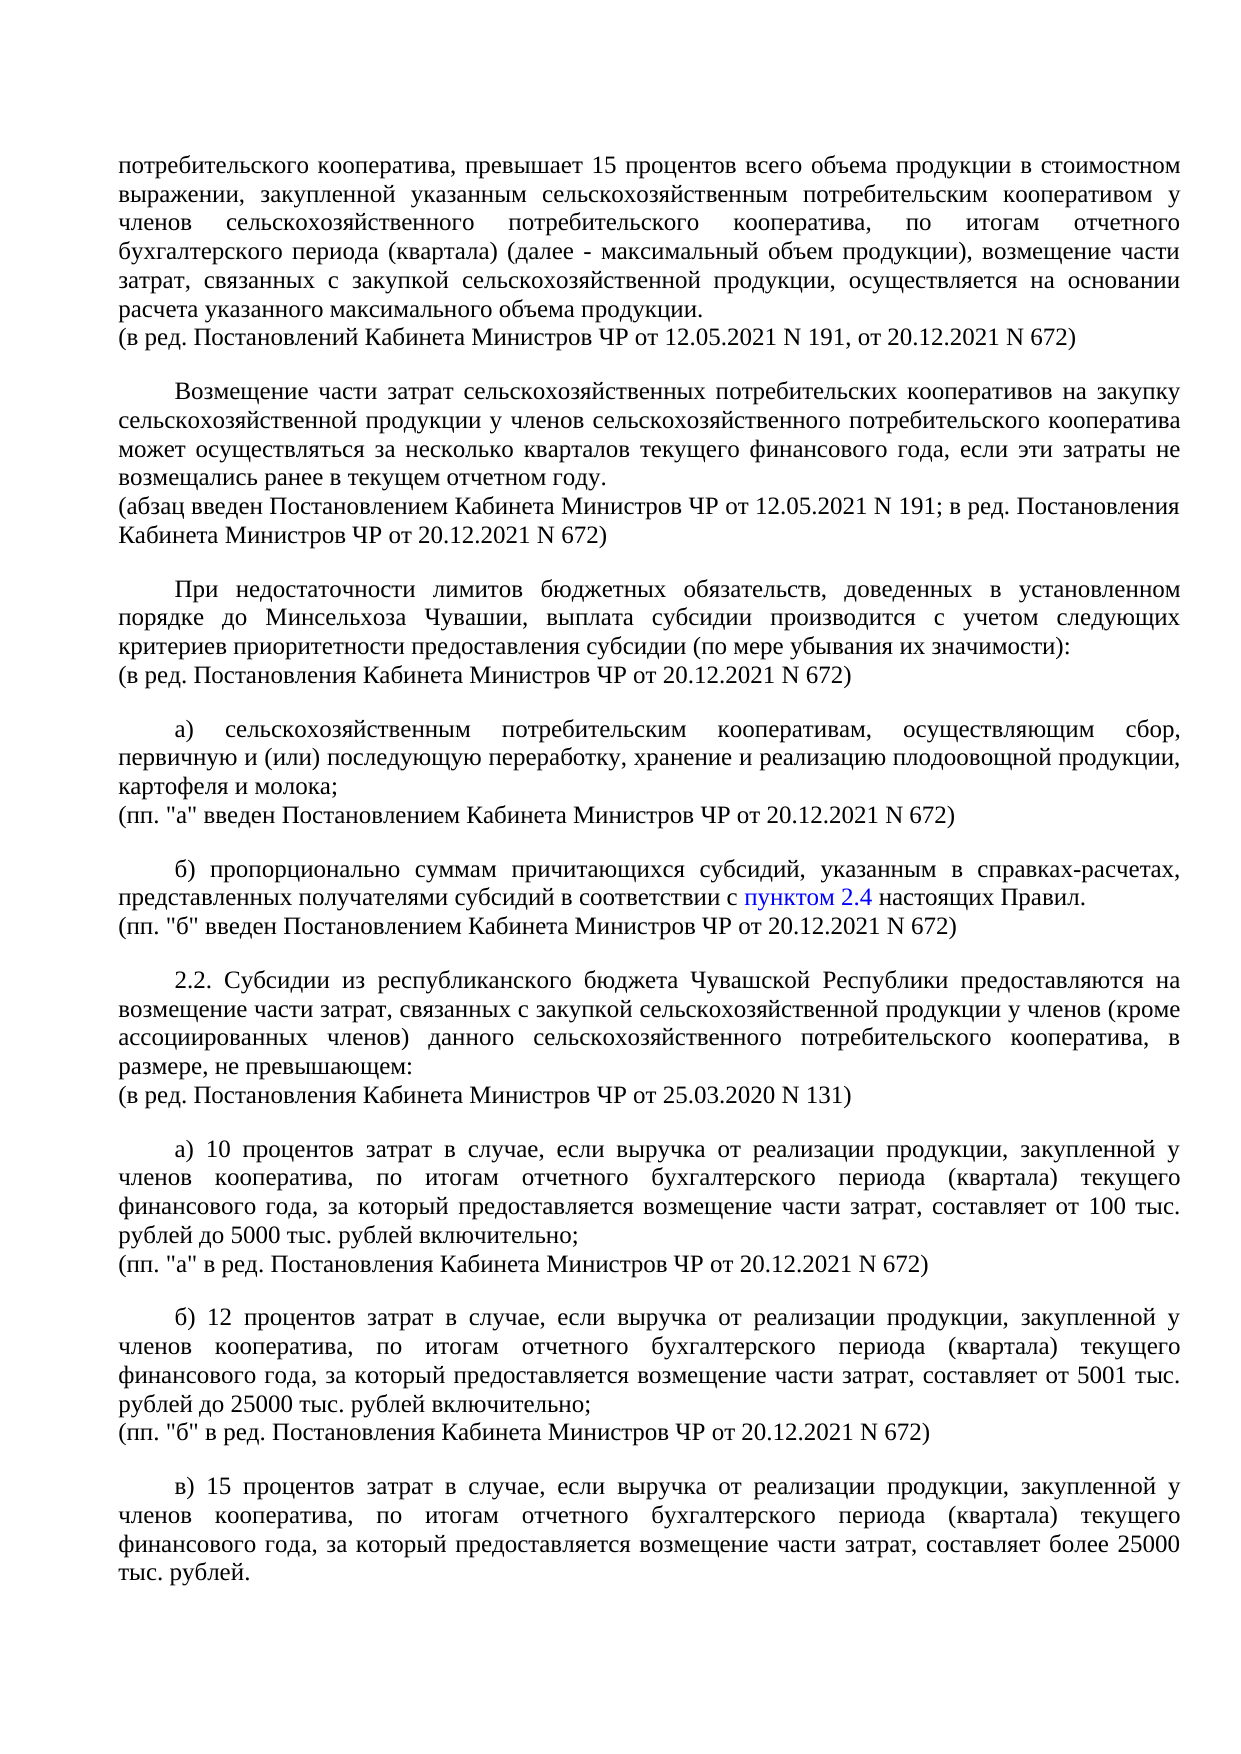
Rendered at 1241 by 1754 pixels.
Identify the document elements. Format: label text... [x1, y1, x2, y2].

text (пп. "б" введен Постановлением Кабинета Министров ЧР от 20.12.2021 N 672) [118, 911, 1181, 940]
text (абзац введен Постановлением Кабинета Министров ЧР от 12.05.2021 N 191; в ред. Постановления Кабинета Министров ЧР от 20.12.2021 N 672) [118, 491, 1181, 549]
text а) сельскохозяйственным потребительским кооперативам, осуществляющим сбор, первичную и (или) последующую переработку, хранение и реализацию плодоовощной продукции, картофеля и молока; [118, 714, 1181, 800]
text а) 10 процентов затрат в случае, если выручка от реализации продукции, закупленной у членов кооператива, по итогам отчетного бухгалтерского периода (квартала) текущего финансового года, за который предоставляется возмещение части затрат, составляет от 100 тыс. рублей до 5000 тыс. рублей включительно; [118, 1134, 1181, 1249]
text б) 12 процентов затрат в случае, если выручка от реализации продукции, закупленной у членов кооператива, по итогам отчетного бухгалтерского периода (квартала) текущего финансового года, за который предоставляется возмещение части затрат, составляет от 5001 тыс. рублей до 25000 тыс. рублей включительно; [118, 1302, 1181, 1417]
text (в ред. Постановления Кабинета Министров ЧР от 25.03.2020 N 131) [118, 1080, 1181, 1109]
text (в ред. Постановления Кабинета Министров ЧР от 20.12.2021 N 672) [118, 660, 1181, 689]
text в) 15 процентов затрат в случае, если выручка от реализации продукции, закупленной у членов кооператива, по итогам отчетного бухгалтерского периода (квартала) текущего финансового года, за который предоставляется возмещение части затрат, составляет более 25000 тыс. рублей. [118, 1471, 1181, 1586]
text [118, 150, 1181, 322]
text (пп. "а" введен Постановлением Кабинета Министров ЧР от 20.12.2021 N 672) [118, 800, 1181, 829]
text б) пропорционально суммам причитающихся субсидий, указанным в справках-расчетах, представленных получателями субсидий в соответствии с пунктом 2.4 настоящих Правил. [118, 854, 1181, 911]
text Возмещение части затрат сельскохозяйственных потребительских кооперативов на закупку сельскохозяйственной продукции у членов сельскохозяйственного потребительского кооператива может осуществляться за несколько кварталов текущего финансового года, если эти затраты не возмещались ранее в текущем отчетном году. [118, 376, 1181, 491]
text (пп. "б" в ред. Постановления Кабинета Министров ЧР от 20.12.2021 N 672) [118, 1417, 1181, 1446]
text (в ред. Постановлений Кабинета Министров ЧР от 12.05.2021 N 191, от 20.12.2021 N 672) [118, 322, 1181, 351]
text (пп. "а" в ред. Постановления Кабинета Министров ЧР от 20.12.2021 N 672) [118, 1249, 1181, 1277]
text 2.2. Субсидии из республиканского бюджета Чувашской Республики предоставляются на возмещение части затрат, связанных с закупкой сельскохозяйственной продукции у членов (кроме ассоциированных членов) данного сельскохозяйственного потребительского кооператива, в размере, не превышающем: [118, 965, 1181, 1080]
text При недостаточности лимитов бюджетных обязательств, доведенных в установленном порядке до Минсельхоза Чувашии, выплата субсидии производится с учетом следующих критериев приоритетности предоставления субсидии (по мере убывания их значимости): [118, 574, 1181, 660]
